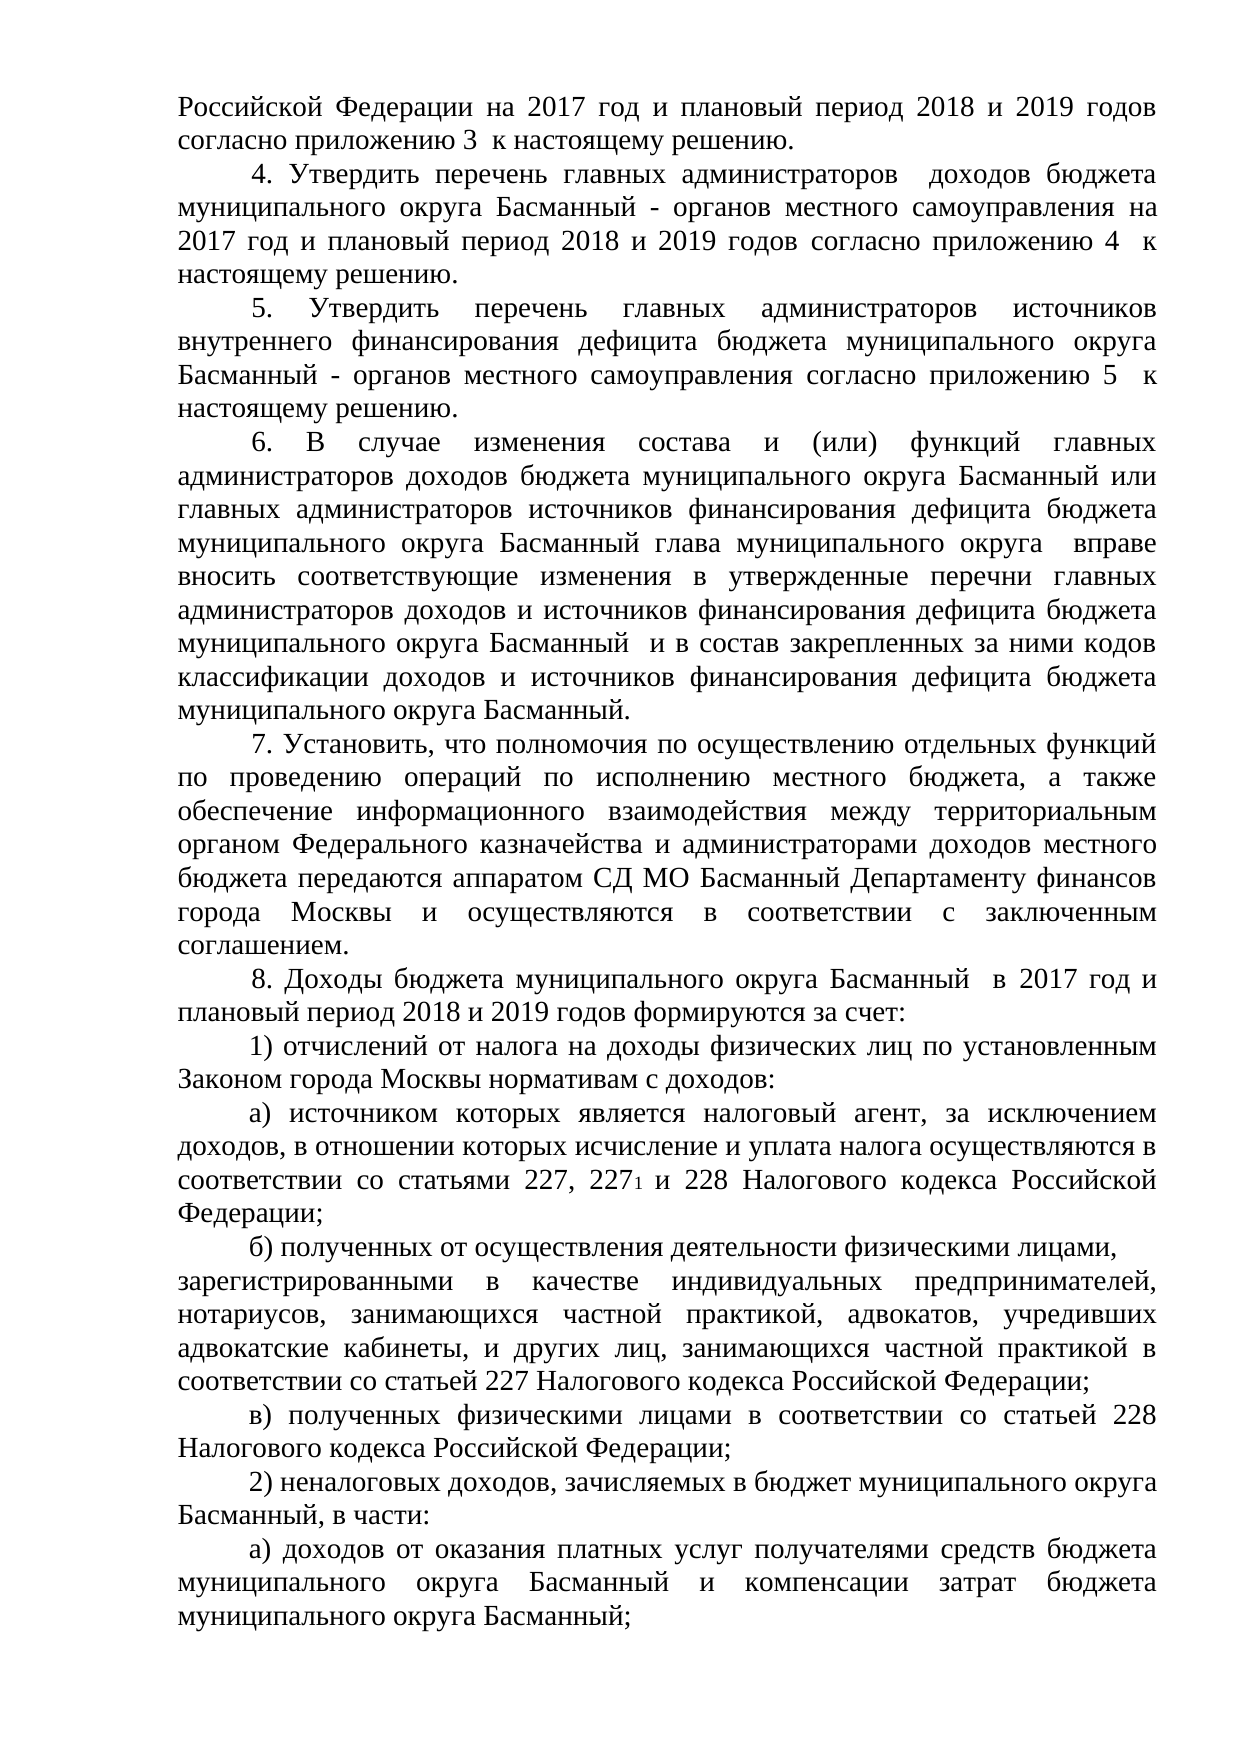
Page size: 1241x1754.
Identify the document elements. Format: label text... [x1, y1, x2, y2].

text 8. Доходы бюджета муниципального округа Басманный в 2017 год и плановый период 2018 и 2019 годов формируются за счет: [177, 961, 1157, 1028]
text 7. Установить, что полномочия по осуществлению отдельных функций по проведению операций по исполнению местного бюджета, а также обеспечение информационного взаимодействия между территориальным органом Федерального казначейства и администраторами доходов местного бюджета передаются аппаратом СД МО Басманный Департаменту финансов города Москвы и осуществляются в соответствии с заключенным соглашением. [177, 726, 1157, 961]
text в) полученных физическими лицами в соответствии со статьей 228 Налогового кодекса Российской Федерации; [177, 1397, 1157, 1464]
text 2) неналоговых доходов, зачисляемых в бюджет муниципального округа Басманный, в части: [177, 1464, 1157, 1531]
text 6. В случае изменения состава и (или) функций главных администраторов доходов бюджета муниципального округа Басманный или главных администраторов источников финансирования дефицита бюджета муниципального округа Басманный глава муниципального округа вправе вносить соответствующие изменения в утвержденные перечни главных администраторов доходов и источников финансирования дефицита бюджета муниципального округа Басманный и в состав закрепленных за ними кодов классификации доходов и источников финансирования дефицита бюджета муниципального округа Басманный. [177, 424, 1157, 726]
text б) полученных от осуществления деятельности физическими лицами, [177, 1229, 1157, 1263]
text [177, 89, 1157, 156]
text а) доходов от оказания платных услуг получателями средств бюджета муниципального округа Басманный и компенсации затрат бюджета муниципального округа Басманный; [177, 1531, 1157, 1632]
text 1) отчислений от налога на доходы физических лиц по установленным Законом города Москвы нормативам с доходов: [177, 1028, 1157, 1095]
text зарегистрированными в качестве индивидуальных предпринимателей, нотариусов, занимающихся частной практикой, адвокатов, учредивших адвокатские кабинеты, и других лиц, занимающихся частной практикой в соответствии со статьей 227 Налогового кодекса Российской Федерации; [177, 1263, 1157, 1397]
text а) источником которых является налоговый агент, за исключением доходов, в отношении которых исчисление и уплата налога осуществляются в соответствии со статьями 227, 2271 и 228 Налогового кодекса Российской Федерации; [177, 1095, 1157, 1229]
text 4. Утвердить перечень главных администраторов доходов бюджета муниципального округа Басманный - органов местного самоуправления на 2017 год и плановый период 2018 и 2019 годов согласно приложению 4 к настоящему решению. [177, 156, 1157, 290]
text 5. Утвердить перечень главных администраторов источников внутреннего финансирования дефицита бюджета муниципального округа Басманный - органов местного самоуправления согласно приложению 5 к настоящему решению. [177, 290, 1157, 424]
